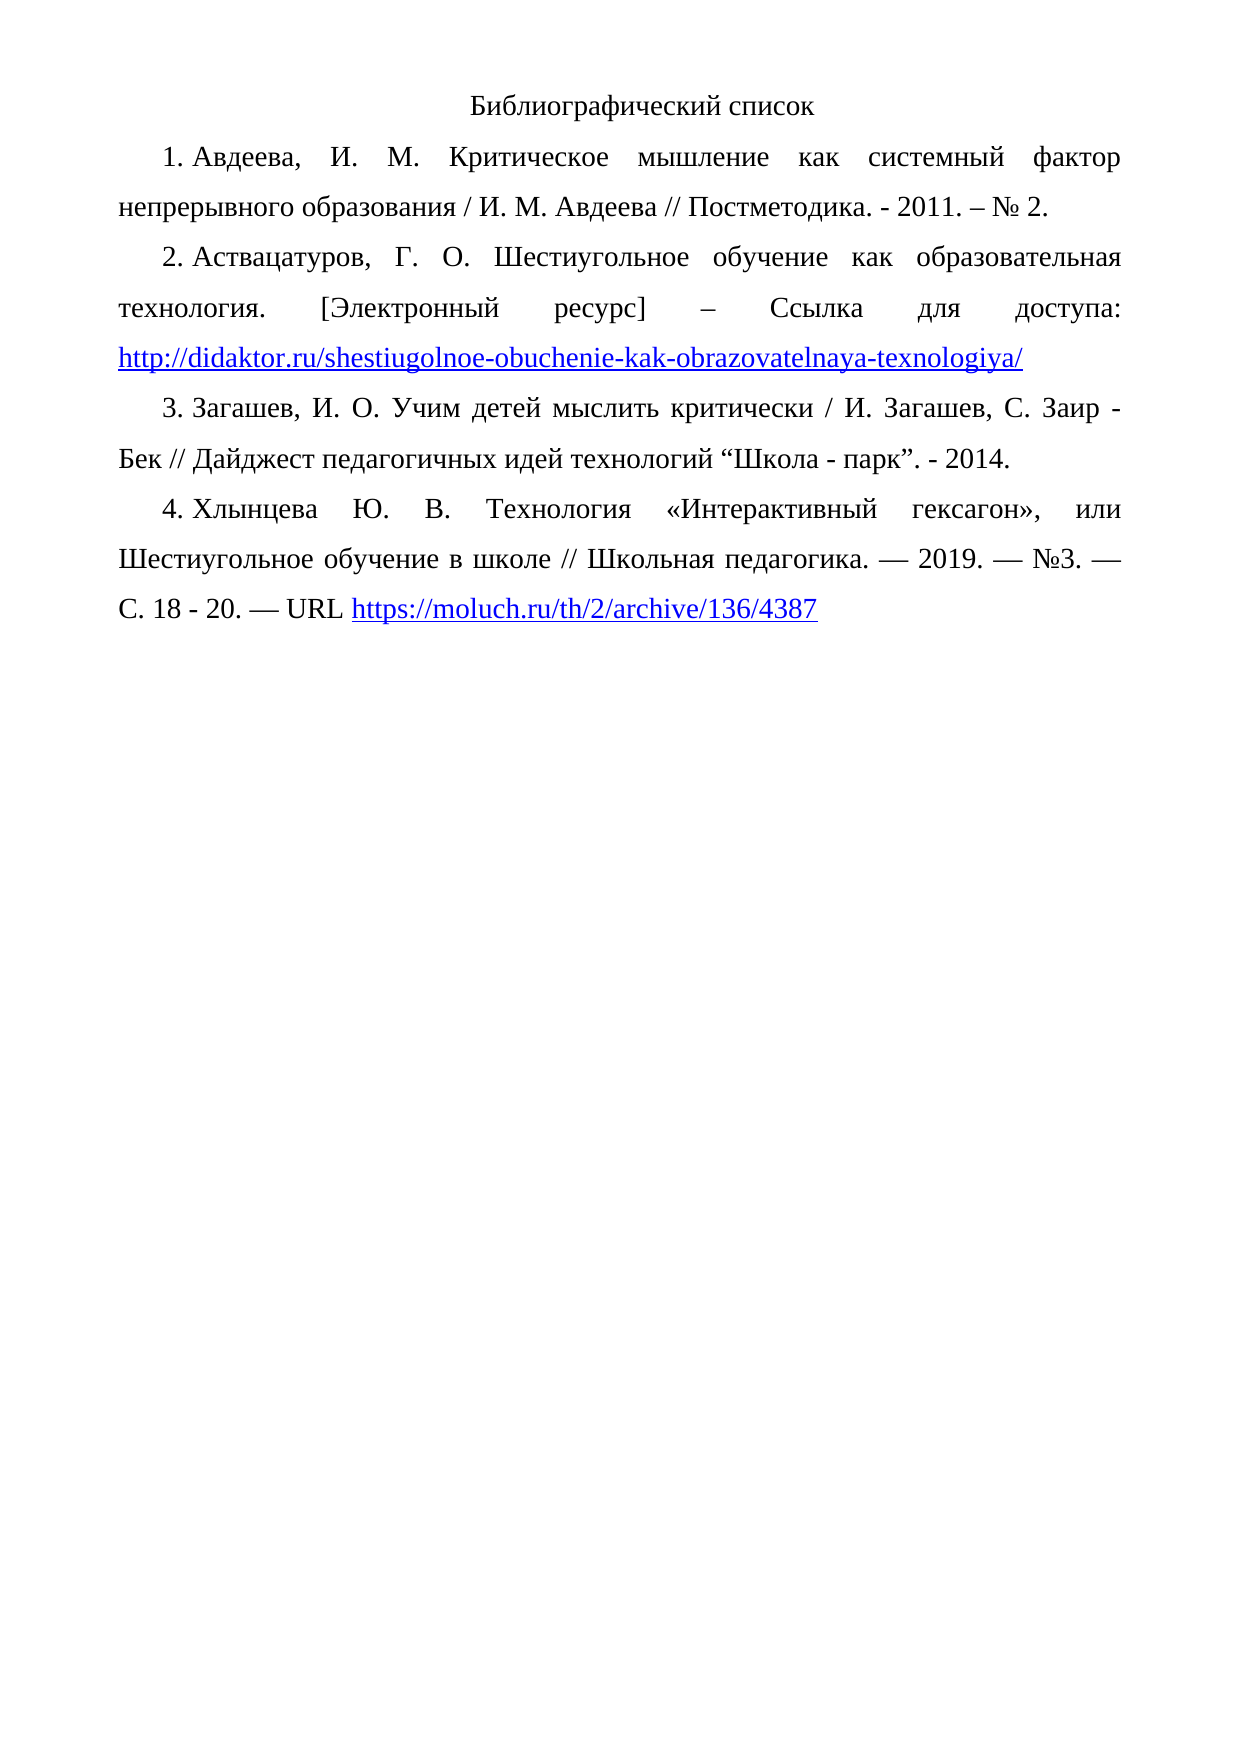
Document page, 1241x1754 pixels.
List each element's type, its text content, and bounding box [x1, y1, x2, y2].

list Аствацатуров, Г. О. Шестиугольное обучение как образовательная технология. [Электронный ресурс] – Ссылка для доступа: http://didaktor.ru/shestiugolnoe-obuchenie-kak-obrazovatelnaya-texnologiya/ [118, 239, 1122, 374]
text Библиографический список [118, 88, 1122, 122]
list Загашев, И. О. Учим детей мыслить критически / И. Загашев, С. Заир - Бек // Дайджест педагогичных идей технологий “Школа - парк”. - 2014. [118, 390, 1122, 474]
list Хлынцева Ю. В. Технология «Интерактивный гексагон», или Шестиугольное обучение в школе // Школьная педагогика. — 2019. — №3. — С. 18 - 20. — URL https://moluch.ru/th/2/archive/136/4387 [118, 491, 1122, 625]
list Авдеева, И. М. Критическое мышление как системный фактор непрерывного образования / И. М. Авдеева // Постметодика. - 2011. – № 2. [118, 139, 1122, 223]
